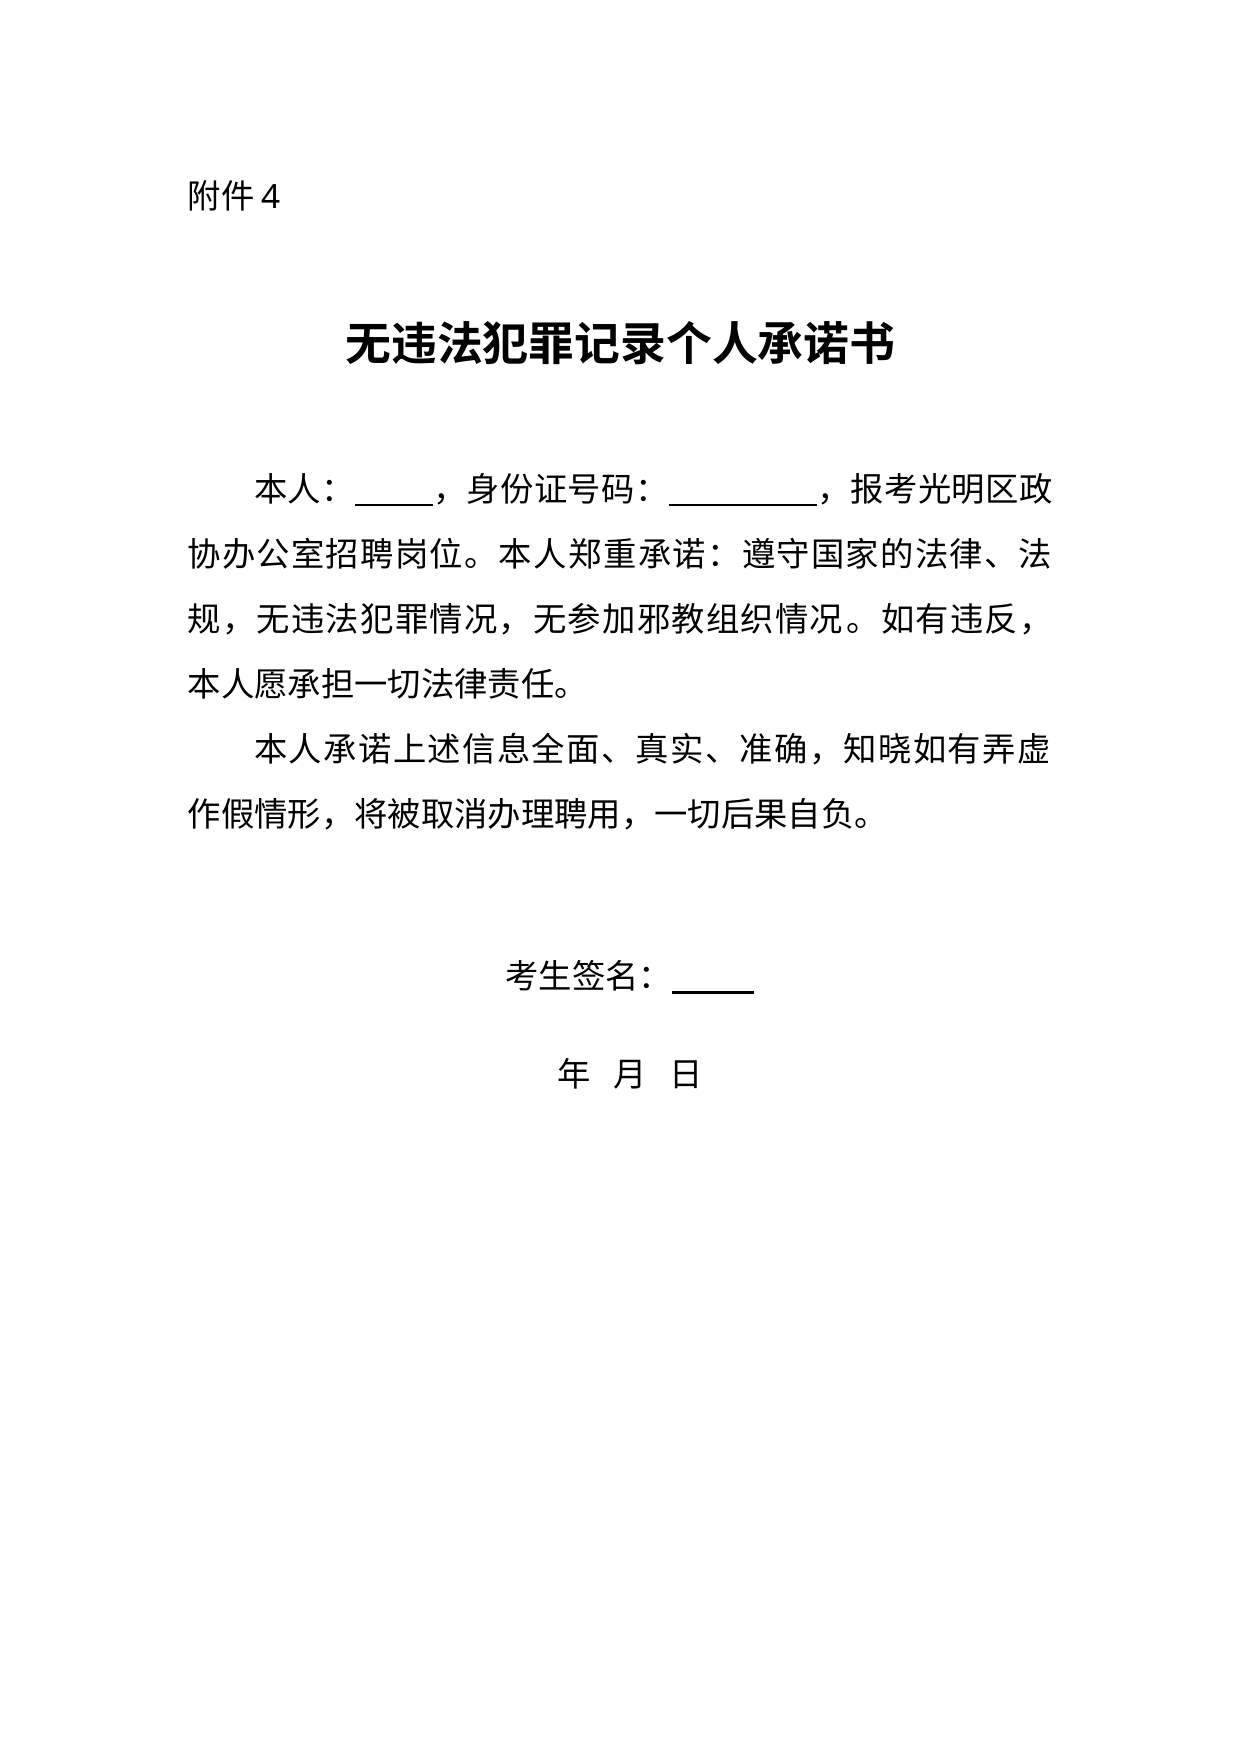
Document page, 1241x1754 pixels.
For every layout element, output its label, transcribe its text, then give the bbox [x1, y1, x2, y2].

text 本人： ，身份证号码： ，报考光明区政协办公室招聘岗位。本人郑重承诺：遵守国家的法律、法规，无违法犯罪情况，无参加邪教组织情况。如有违反，本人愿承担一切法律责任。 [187, 454, 1053, 714]
text 考生签名： [187, 942, 1053, 1007]
text 本人承诺上述信息全面、真实、准确，知晓如有弄虚作假情形，将被取消办理聘用，一切后果自负。 [187, 714, 1053, 844]
text 年 月 日 [187, 1039, 1053, 1104]
text 无违法犯罪记录个人承诺书 [187, 292, 1053, 389]
text 附件4 [187, 162, 1053, 227]
